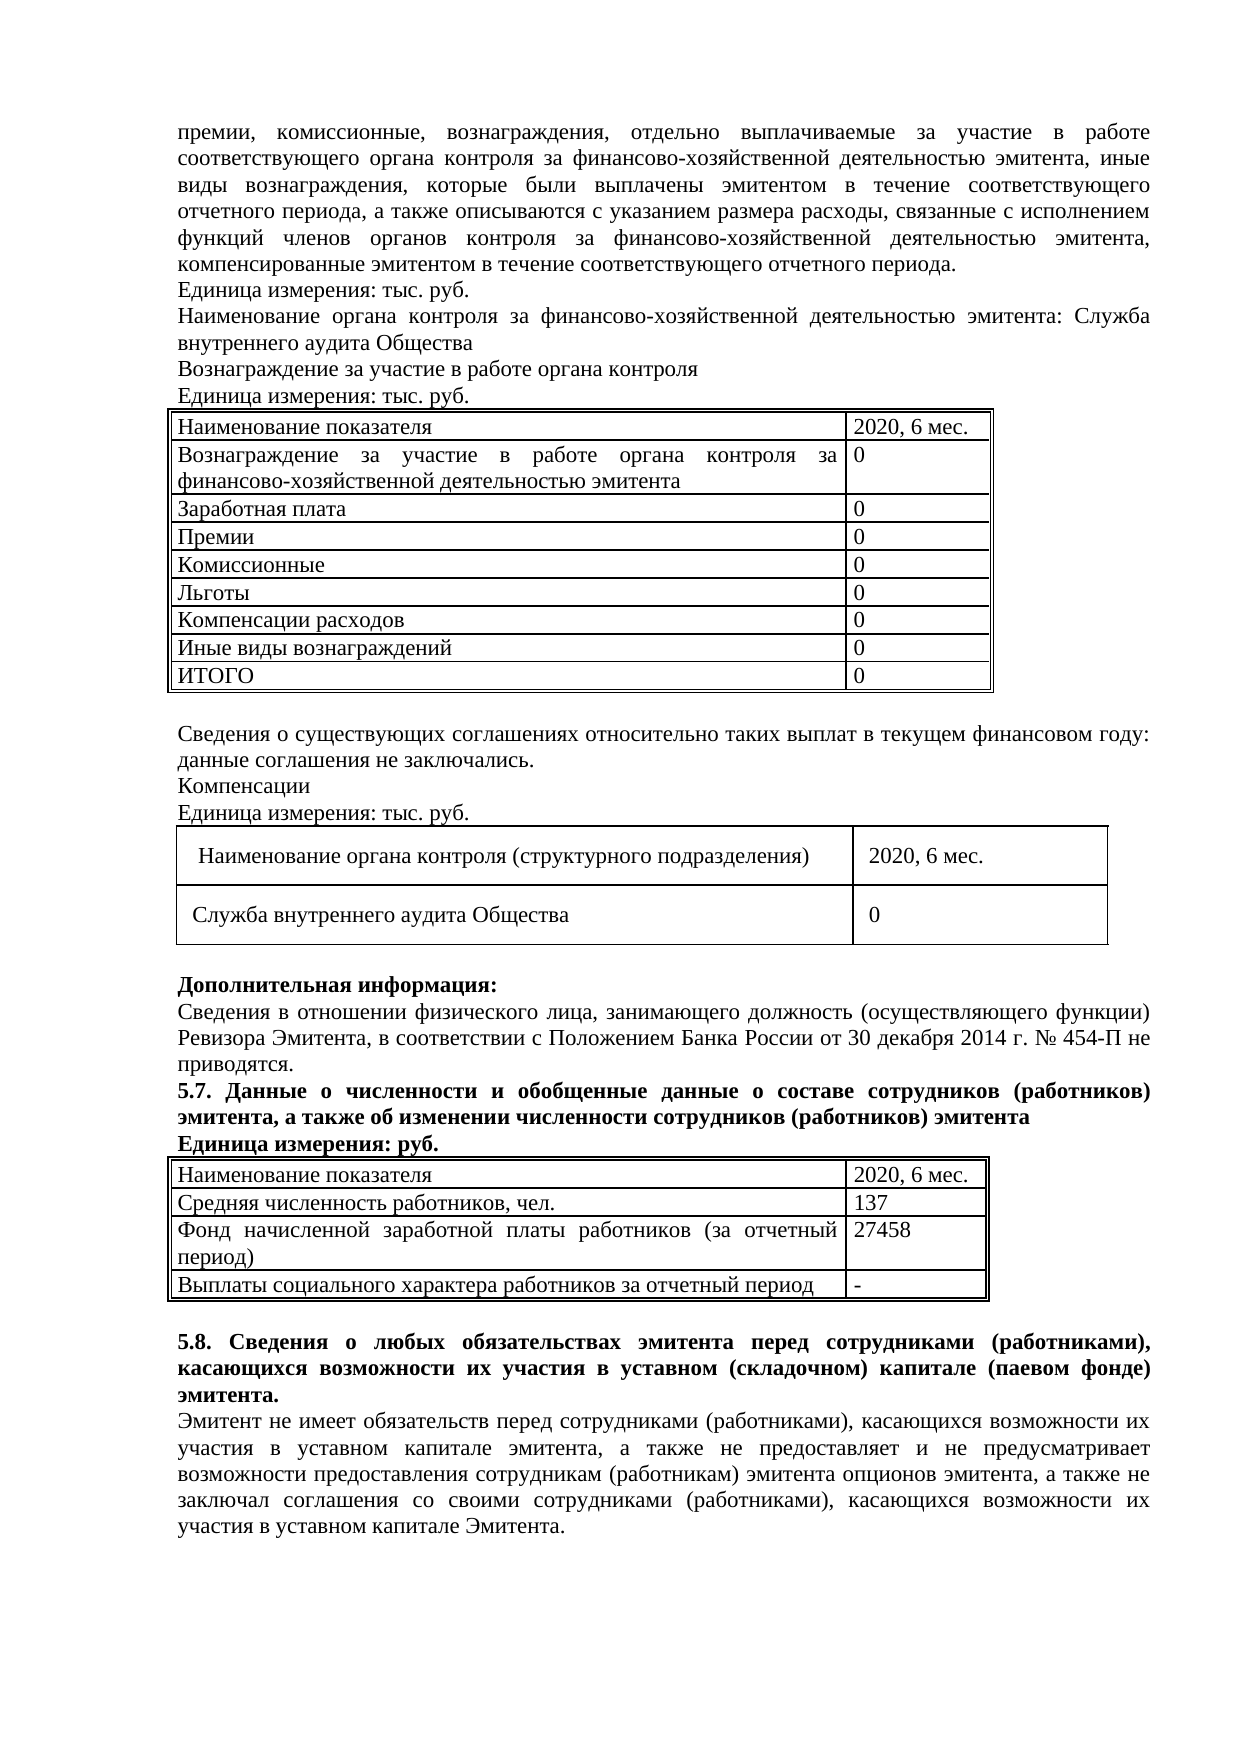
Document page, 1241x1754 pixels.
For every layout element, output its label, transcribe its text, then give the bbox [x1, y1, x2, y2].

table_cell Вознаграждение за участие в работе органа контроля за финансово-хозяйственной деятельностью эмитента [172, 441, 845, 493]
table_cell 0 [847, 577, 990, 605]
text Сведения о существующих соглашениях относительно таких выплат в текущем финансовом году: данные соглашения не заключались. [177, 720, 1152, 772]
text Эмитент не имеет обязательств перед сотрудниками (работниками), касающихся возможности их участия в уставном капитале эмитента, а также не предоставляет и не предусматривает возможности предоставления сотрудникам (работникам) эмитента опционов эмитента, а также не заключал соглашения со своими сотрудниками (работниками), касающихся возможности их участия в уставном капитале Эмитента. [177, 1407, 1152, 1539]
table_cell 0 [847, 439, 990, 493]
text Единица измерения: тыс. руб. [177, 276, 1152, 303]
text Компенсации [177, 772, 1152, 799]
table_cell Комиссионные [172, 551, 845, 577]
text 5.8. Сведения о любых обязательствах эмитента перед сотрудниками (работниками), касающихся возможности их участия в уставном (складочном) капитале (паевом фонде) эмитента. [177, 1328, 1152, 1407]
text Единица измерения: руб. [177, 1129, 1152, 1156]
table_header 2020, 6 мес. [854, 827, 1107, 884]
text 5.7. Данные о численности и обобщенные данные о составе сотрудников (работников) эмитента, а также об изменении численности сотрудников (работников) эмитента [177, 1077, 1152, 1129]
table_cell 0 [847, 549, 990, 577]
text Наименование органа контроля за финансово-хозяйственной деятельностью эмитента: Служба внутреннего аудита Общества [177, 303, 1152, 355]
table_cell Компенсации расходов [172, 607, 845, 633]
text Сведения в отношении физического лица, занимающего должность (осуществляющего функции) Ревизора Эмитента, в соответствии с Положением Банка России от 30 декабря 2014 г. № 454-П не приводятся. [177, 998, 1152, 1077]
table_cell Иные виды вознаграждений [172, 635, 845, 661]
table_cell - [847, 1271, 985, 1297]
table_cell Премии [172, 523, 845, 549]
table_cell 27458 [847, 1217, 985, 1269]
table_cell ИТОГО [172, 662, 845, 689]
table_cell Льготы [172, 579, 845, 605]
table_cell 0 [847, 493, 990, 521]
table_cell 0 [847, 605, 990, 633]
table_cell 0 [847, 661, 990, 689]
table_header Наименование органа контроля (структурного подразделения) [177, 827, 852, 884]
text Вознаграждение за участие в работе органа контроля [177, 355, 1152, 382]
text Дополнительная информация: [177, 971, 1152, 998]
table_header 2020, 6 мес. [847, 413, 990, 439]
table_cell 0 [847, 521, 990, 549]
table_cell 0 [847, 633, 990, 661]
table_cell 0 [854, 886, 1107, 943]
text Единица измерения: тыс. руб. [177, 382, 1152, 408]
table_cell Средняя численность работников, чел. [172, 1189, 845, 1215]
table_header Наименование показателя [172, 413, 845, 439]
table_cell 137 [847, 1189, 985, 1215]
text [177, 118, 1152, 276]
table_cell Заработная плата [172, 495, 845, 521]
table_cell Фонд начисленной заработной платы работников (за отчетный период) [172, 1217, 845, 1269]
table_cell Служба внутреннего аудита Общества [177, 886, 852, 943]
text Единица измерения: тыс. руб. [177, 799, 1152, 825]
table_header 2020, 6 мес. [847, 1161, 985, 1187]
table_cell Выплаты социального характера работников за отчетный период [172, 1271, 845, 1297]
table_header Наименование показателя [172, 1161, 845, 1187]
